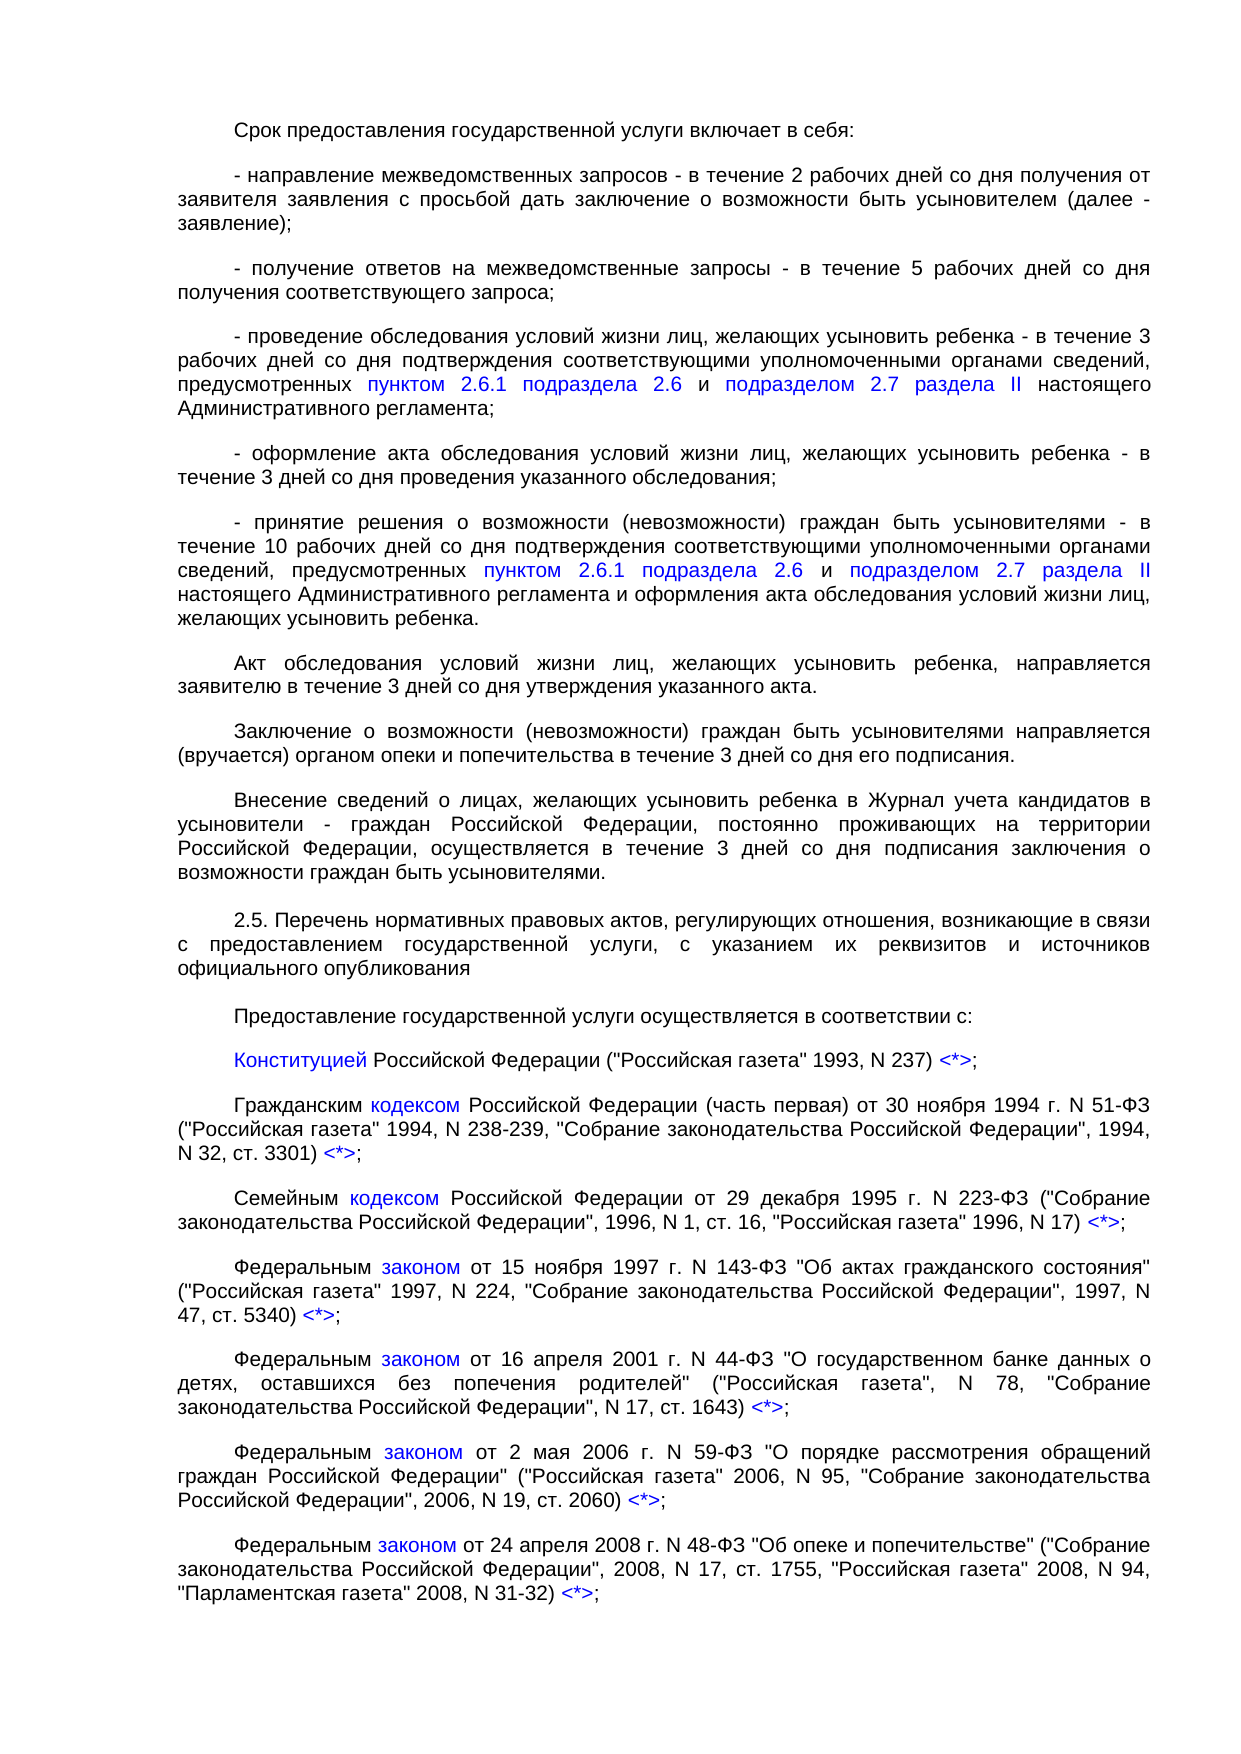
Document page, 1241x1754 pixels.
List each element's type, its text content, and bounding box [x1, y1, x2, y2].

text - принятие решения о возможности (невозможности) граждан быть усыновителями - в течение 10 рабочих дней со дня подтверждения соответствующими уполномоченными органами сведений, предусмотренных пунктом 2.6.1 подраздела 2.6 и подразделом 2.7 раздела II настоящего Административного регламента и оформления акта обследования условий жизни лиц, желающих усыновить ребенка. [177, 510, 1152, 629]
text Внесение сведений о лицах, желающих усыновить ребенка в Журнал учета кандидатов в усыновители - граждан Российской Федерации, постоянно проживающих на территории Российской Федерации, осуществляется в течение 3 дней со дня подписания заключения о возможности граждан быть усыновителями. [177, 788, 1152, 884]
text Заключение о возможности (невозможности) граждан быть усыновителями направляется (вручается) органом опеки и попечительства в течение 3 дней со дня его подписания. [177, 719, 1152, 767]
text Гражданским кодексом Российской Федерации (часть первая) от 30 ноября 1994 г. N 51-ФЗ ("Российская газета" 1994, N 238-239, "Собрание законодательства Российской Федерации", 1994, N 32, ст. 3301) <*>; [177, 1093, 1152, 1165]
text 2.5. Перечень нормативных правовых актов, регулирующих отношения, возникающие в связи с предоставлением государственной услуги, с указанием их реквизитов и источников официального опубликования [177, 908, 1152, 979]
text Конституцией Российской Федерации ("Российская газета" 1993, N 237) <*>; [177, 1048, 1152, 1072]
text - получение ответов на межведомственные запросы - в течение 5 рабочих дней со дня получения соответствующего запроса; [177, 256, 1152, 303]
text - проведение обследования условий жизни лиц, желающих усыновить ребенка - в течение 3 рабочих дней со дня подтверждения соответствующими уполномоченными органами сведений, предусмотренных пунктом 2.6.1 подраздела 2.6 и подразделом 2.7 раздела II настоящего Административного регламента; [177, 324, 1152, 420]
text Семейным кодексом Российской Федерации от 29 декабря 1995 г. N 223-ФЗ ("Собрание законодательства Российской Федерации", 1996, N 1, ст. 16, "Российская газета" 1996, N 17) <*>; [177, 1186, 1152, 1234]
text Предоставление государственной услуги осуществляется в соответствии с: [177, 1003, 1152, 1027]
text - оформление акта обследования условий жизни лиц, желающих усыновить ребенка - в течение 3 дней со дня проведения указанного обследования; [177, 441, 1152, 489]
text Акт обследования условий жизни лиц, желающих усыновить ребенка, направляется заявителю в течение 3 дней со дня утверждения указанного акта. [177, 650, 1152, 698]
text Федеральным законом от 15 ноября 1997 г. N 143-ФЗ "Об актах гражданского состояния" ("Российская газета" 1997, N 224, "Собрание законодательства Российской Федерации", 1997, N 47, ст. 5340) <*>; [177, 1254, 1152, 1326]
text Срок предоставления государственной услуги включает в себя: [177, 118, 1152, 142]
text Федеральным законом от 16 апреля 2001 г. N 44-ФЗ "О государственном банке данных о детях, оставшихся без попечения родителей" ("Российская газета", N 78, "Собрание законодательства Российской Федерации", N 17, ст. 1643) <*>; [177, 1347, 1152, 1419]
text Федеральным законом от 24 апреля 2008 г. N 48-ФЗ "Об опеке и попечительстве" ("Собрание законодательства Российской Федерации", 2008, N 17, ст. 1755, "Российская газета" 2008, N 94, "Парламентская газета" 2008, N 31-32) <*>; [177, 1533, 1152, 1604]
text - направление межведомственных запросов - в течение 2 рабочих дней со дня получения от заявителя заявления с просьбой дать заключение о возможности быть усыновителем (далее - заявление); [177, 163, 1152, 235]
text Федеральным законом от 2 мая 2006 г. N 59-ФЗ "О порядке рассмотрения обращений граждан Российской Федерации" ("Российская газета" 2006, N 95, "Собрание законодательства Российской Федерации", 2006, N 19, ст. 2060) <*>; [177, 1440, 1152, 1512]
